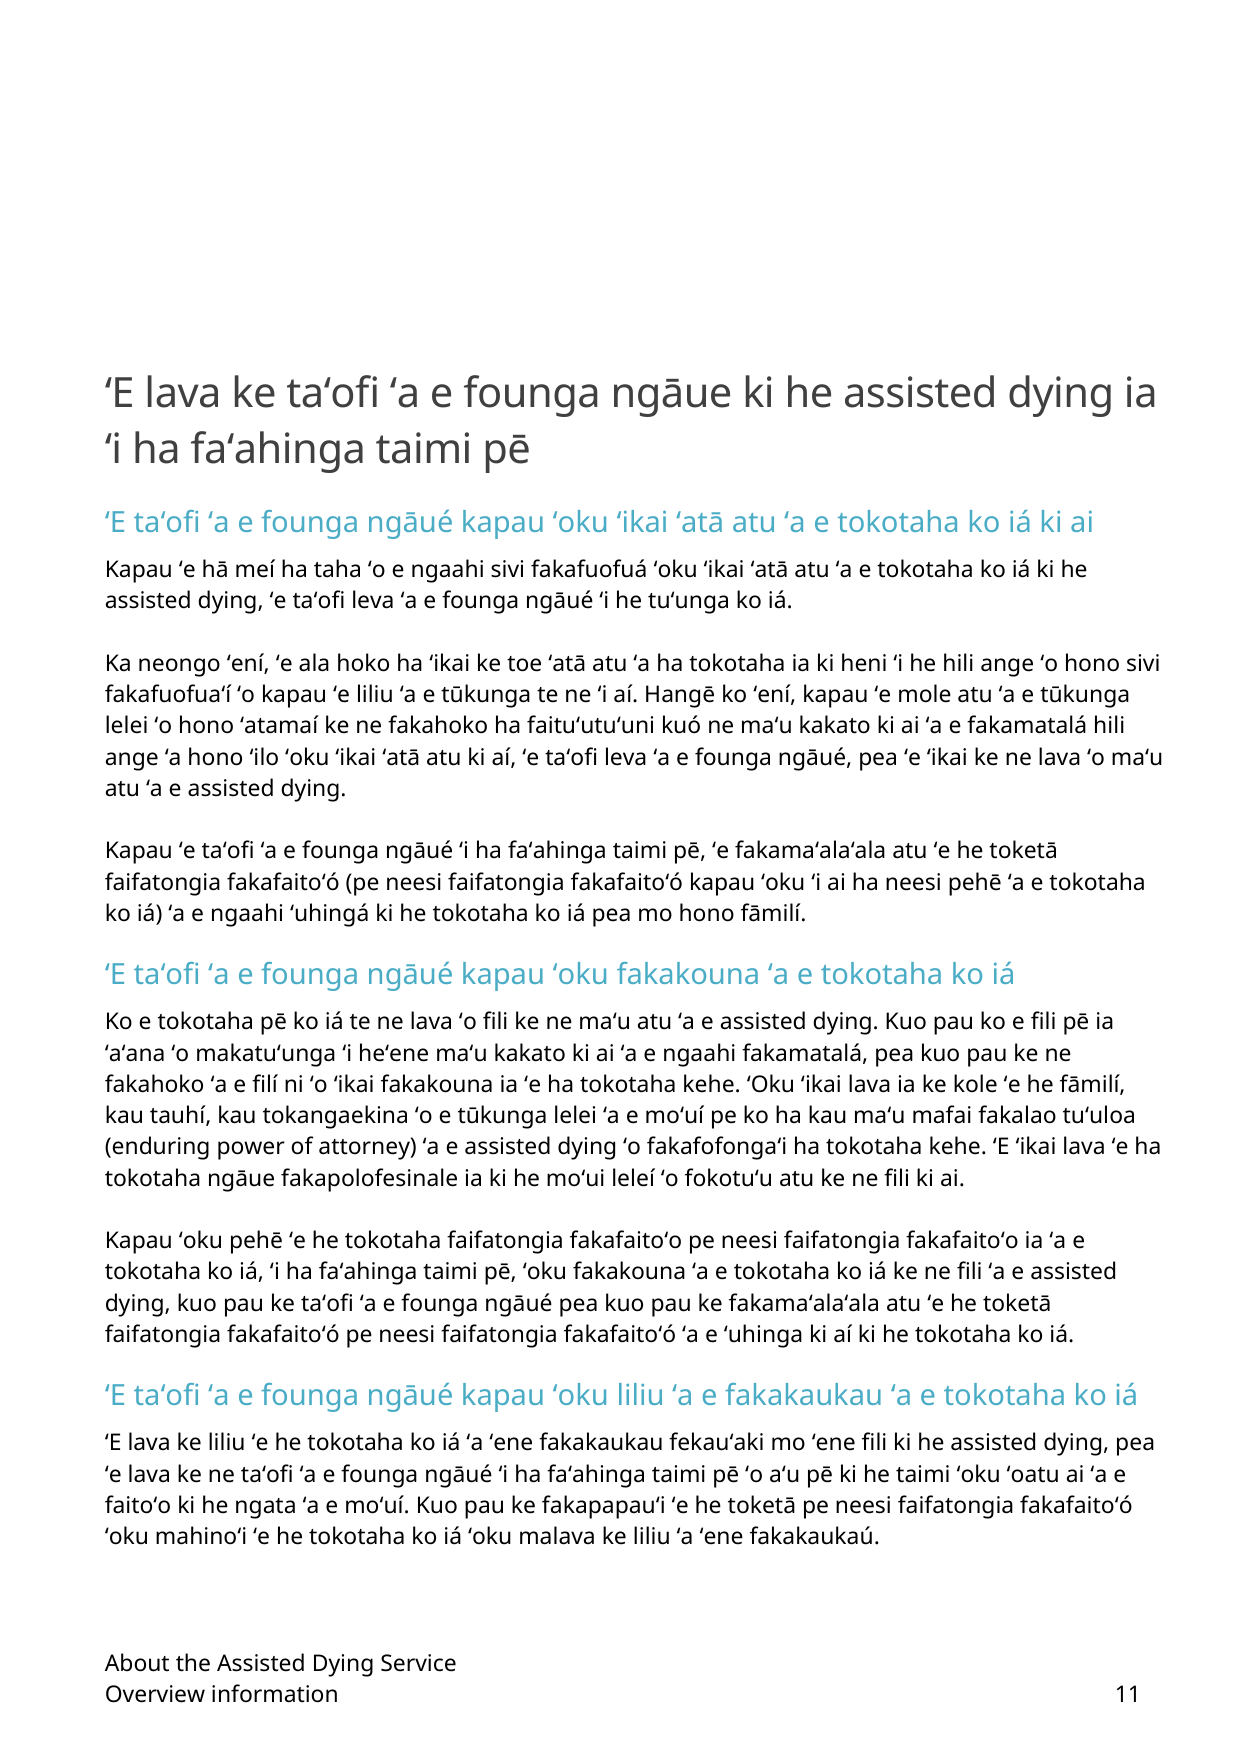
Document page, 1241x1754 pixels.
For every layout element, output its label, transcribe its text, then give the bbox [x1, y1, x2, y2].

text Kapau ‘e ta‘ofi ‘a e founga ngāué ‘i ha fa‘ahinga taimi pē, ‘e fakama‘ala‘ala atu ‘e he toketā faifatongia fakafaito‘ó (pe neesi faifatongia fakafaito‘ó kapau ‘oku ‘i ai ha neesi pehē ‘a e tokotaha ko iá) ‘a e ngaahi ‘uhingá ki he tokotaha ko iá pea mo hono fāmilí. [104, 834, 1165, 928]
subtitle ‘E ta‘ofi ‘a e founga ngāué kapau ‘oku ‘ikai ‘atā atu ‘a e tokotaha ko iá ki ai [104, 501, 1165, 541]
text Kapau ‘oku pehē ‘e he tokotaha faifatongia fakafaito‘o pe neesi faifatongia fakafaito‘o ia ‘a e tokotaha ko iá, ‘i ha fa‘ahinga taimi pē, ‘oku fakakouna ‘a e tokotaha ko iá ke ne fili ‘a e assisted dying, kuo pau ke ta‘ofi ‘a e founga ngāué pea kuo pau ke fakama‘ala‘ala atu ‘e he toketā faifatongia fakafaito‘ó pe neesi faifatongia fakafaito‘ó ‘a e ‘uhinga ki aí ki he tokotaha ko iá. [104, 1224, 1165, 1349]
text Ko e tokotaha pē ko iá te ne lava ‘o fili ke ne ma‘u atu ‘a e assisted dying. Kuo pau ko e fili pē ia ‘a‘ana ‘o makatu‘unga ‘i he‘ene ma‘u kakato ki ai ‘a e ngaahi fakamatalá, pea kuo pau ke ne fakahoko ‘a e filí ni ‘o ‘ikai fakakouna ia ‘e ha tokotaha kehe. ‘Oku ‘ikai lava ia ke kole ‘e he fāmilí, kau tauhí, kau tokangaekina ‘o e tūkunga lelei ‘a e mo‘uí pe ko ha kau ma‘u mafai fakalao tu‘uloa (enduring power of attorney) ‘a e assisted dying ‘o fakafofonga‘i ha tokotaha kehe. ‘E ‘ikai lava ‘e ha tokotaha ngāue fakapolofesinale ia ki he mo‘ui leleí ‘o fokotu‘u atu ke ne fili ki ai. [104, 1005, 1165, 1193]
subtitle ‘E ta‘ofi ‘a e founga ngāué kapau ‘oku fakakouna ‘a e tokotaha ko iá [104, 953, 1165, 993]
text ‘E lava ke liliu ‘e he tokotaha ko iá ‘a ‘ene fakakaukau fekau‘aki mo ‘ene fili ki he assisted dying, pea ‘e lava ke ne ta‘ofi ‘a e founga ngāué ‘i ha fa‘ahinga taimi pē ‘o a‘u pē ki he taimi ‘oku ‘oatu ai ‘a e faito‘o ki he ngata ‘a e mo‘uí. Kuo pau ke fakapapau‘i ‘e he toketā pe neesi faifatongia fakafaito‘ó ‘oku mahino‘i ‘e he tokotaha ko iá ‘oku malava ke liliu ‘a ‘ene fakakaukaú. [104, 1426, 1165, 1551]
text Ka neongo ‘ení, ‘e ala hoko ha ‘ikai ke toe ‘atā atu ‘a ha tokotaha ia ki heni ‘i he hili ange ‘o hono sivi fakafuofua‘í ‘o kapau ‘e liliu ‘a e tūkunga te ne ‘i aí. Hangē ko ‘ení, kapau ‘e mole atu ‘a e tūkunga lelei ‘o hono ‘atamaí ke ne fakahoko ha faitu‘utu‘uni kuó ne ma‘u kakato ki ai ‘a e fakamatalá hili ange ‘a hono ‘ilo ‘oku ‘ikai ‘atā atu ki aí, ‘e ta‘ofi leva ‘a e founga ngāué, pea ‘e ‘ikai ke ne lava ‘o ma‘u atu ‘a e assisted dying. [104, 647, 1165, 803]
text Kapau ‘e hā meí ha taha ‘o e ngaahi sivi fakafuofuá ‘oku ‘ikai ‘atā atu ‘a e tokotaha ko iá ki he assisted dying, ‘e ta‘ofi leva ‘a e founga ngāué ‘i he tu‘unga ko iá. [104, 553, 1165, 616]
subtitle ‘E lava ke ta‘ofi ‘a e founga ngāue ki he assisted dying ia ‘i ha fa‘ahinga taimi pē [104, 362, 1165, 476]
subtitle ‘E ta‘ofi ‘a e founga ngāué kapau ‘oku liliu ‘a e fakakaukau ‘a e tokotaha ko iá [104, 1374, 1165, 1414]
